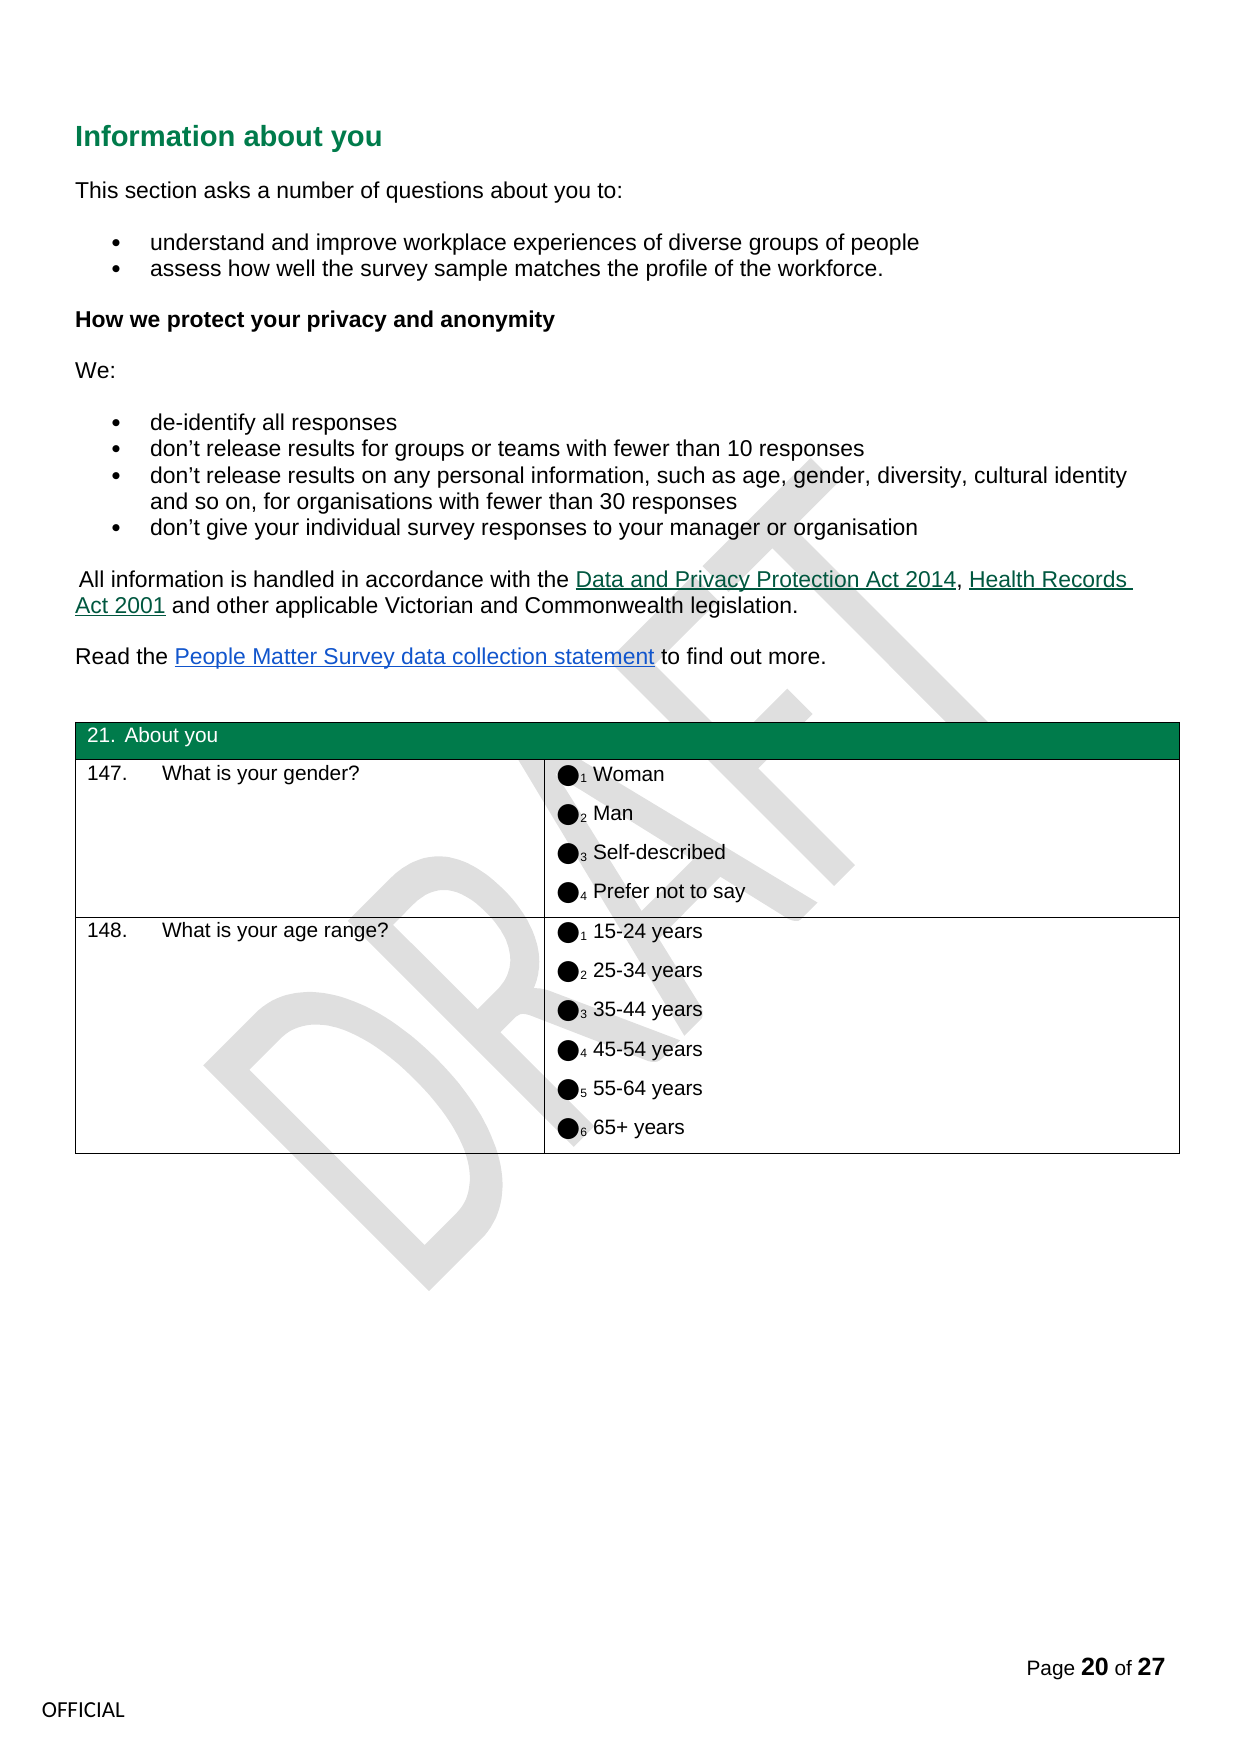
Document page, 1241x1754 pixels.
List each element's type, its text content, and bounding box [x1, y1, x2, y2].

table_cell ◯1 15-24 years ◯2 25-34 years ◯3 35-44 years ◯4 45-54 years ◯5 55-64 years ◯6 65+ years [545, 918, 1179, 1153]
table_header About you [76, 723, 1179, 759]
table_cell ◯1 Woman ◯2 Man ◯3 Self-described ◯4 Prefer not to say [545, 760, 1179, 917]
list don’t give your individual survey responses to your manager or organisation [112, 514, 1165, 541]
list assess how well the survey sample matches the profile of the workforce. [112, 255, 1165, 281]
text All information is handled in accordance with the Data and Privacy Protection Act 2014, Health Records Act 2001 and other applicable Victorian and Commonwealth legislation. [75, 566, 1165, 618]
table_cell What is your age range? [76, 918, 544, 1153]
text We: [75, 357, 1165, 384]
table_cell What is your gender? [76, 760, 544, 917]
text Information about you [75, 118, 1165, 152]
list don’t release results on any personal information, such as age, gender, diversity, cultural identity and so on, for organisations with fewer than 30 responses [112, 462, 1165, 514]
text Read the People Matter Survey data collection statement to find out more. [75, 643, 1165, 670]
list understand and improve workplace experiences of diverse groups of people [112, 228, 1165, 255]
text This section asks a number of questions about you to: [75, 177, 1165, 203]
list de-identify all responses [112, 409, 1165, 435]
list don’t release results for groups or teams with fewer than 10 responses [112, 435, 1165, 462]
text How we protect your privacy and anonymity [75, 306, 1165, 332]
